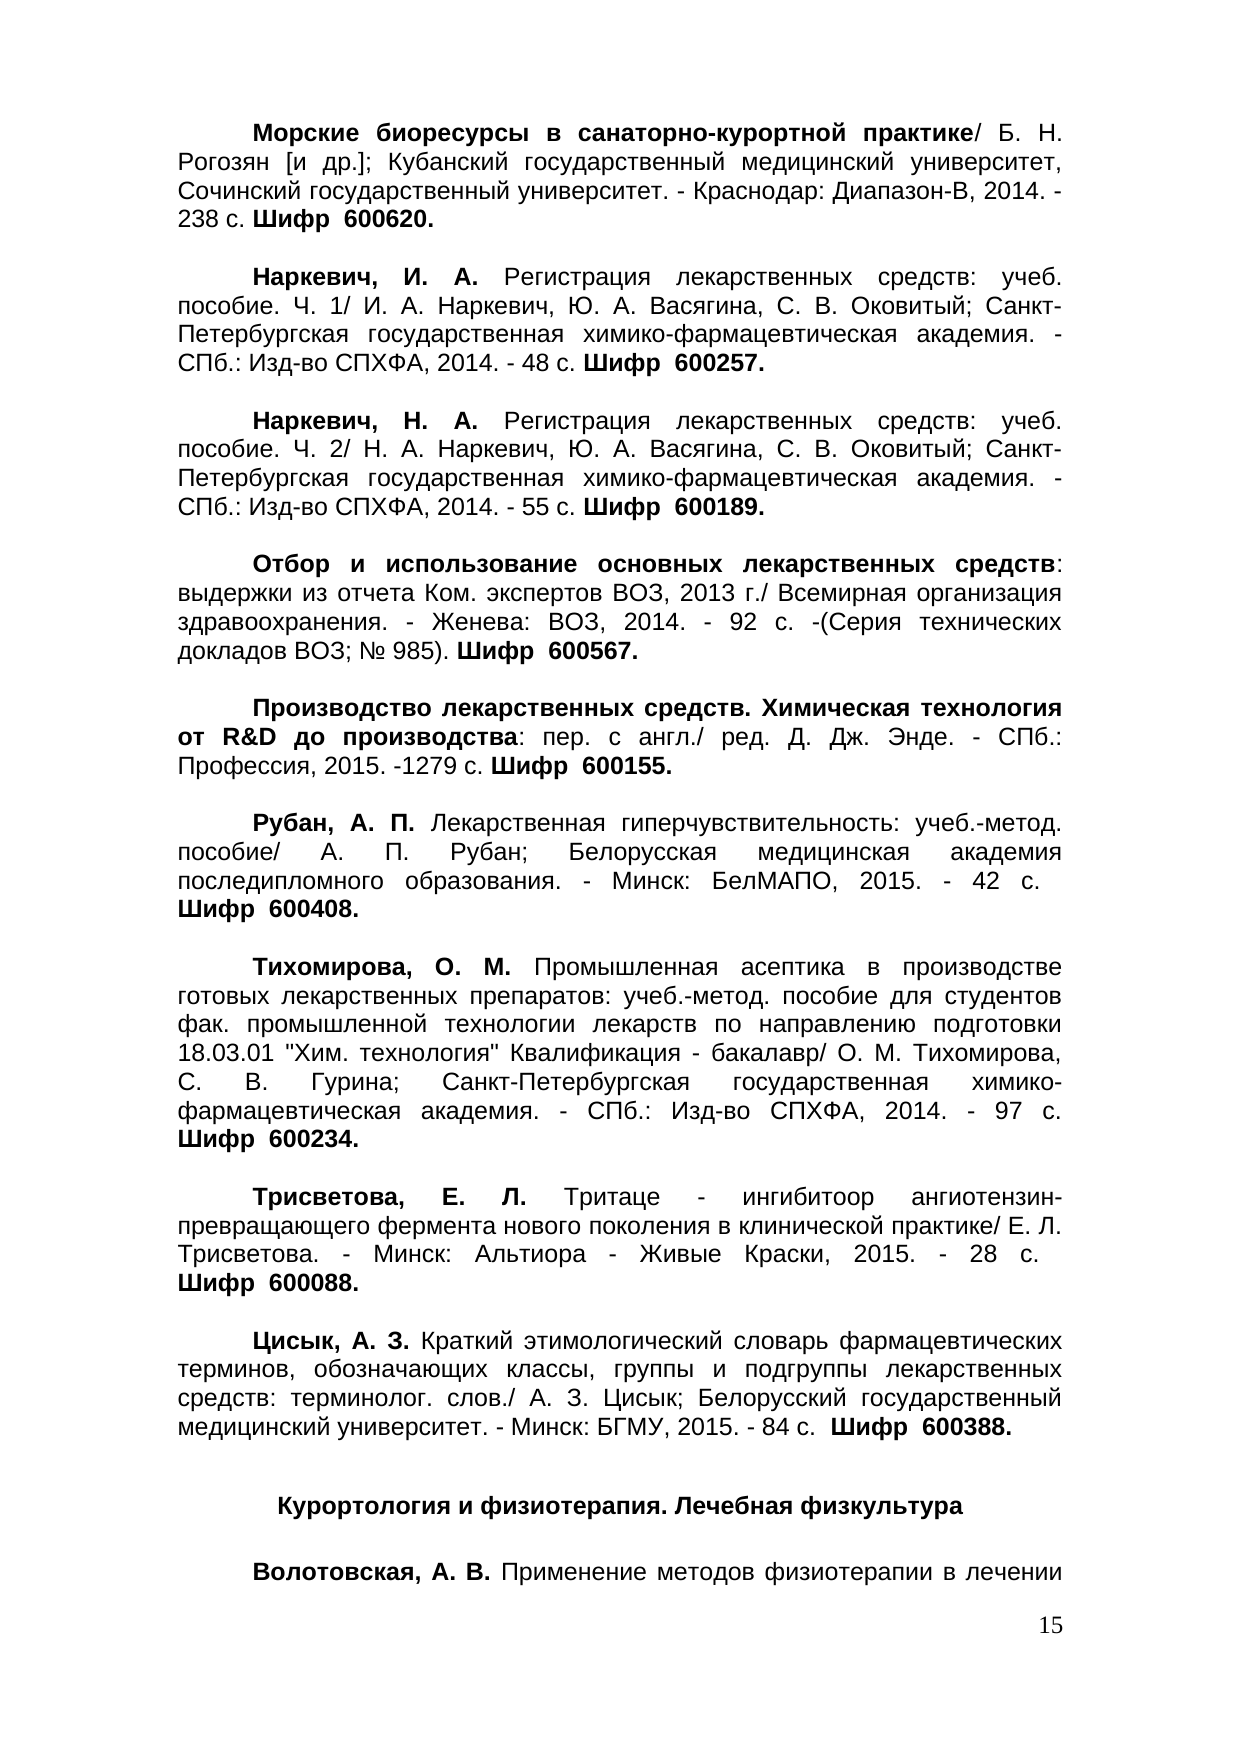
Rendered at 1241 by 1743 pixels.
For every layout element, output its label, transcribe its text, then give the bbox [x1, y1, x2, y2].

text Наркевич, Н. А. Регистрация лекарственных средств: учеб. пособие. Ч. 2/ Н. А. Наркевич, Ю. А. Васягина, С. В. Оковитый; Санкт-Петербургская государственная химико-фармацевтическая академия. - СПб.: Изд-во СПХФА, 2014. - 55 с. Шифр 600189. [177, 406, 1063, 521]
text Отбор и использование основных лекарственных средств: выдержки из отчета Ком. экспертов ВОЗ, 2013 г./ Всемирная организация здравоохранения. - Женева: ВОЗ, 2014. - 92 с. -(Серия технических докладов ВОЗ; № 985). Шифр 600567. [177, 549, 1063, 664]
text Производство лекарственных средств. Химическая технология от R&D до производства: пер. с англ./ ред. Д. Дж. Энде. - СПб.: Профессия, 2015. -1279 с. Шифр 600155. [177, 693, 1063, 779]
text Тихомирова, О. М. Промышленная асептика в производстве готовых лекарственных препаратов: учеб.-метод. пособие для студентов фак. промышленной технологии лекарств по направлению подготовки 18.03.01 "Хим. технология" Квалификация - бакалавр/ О. М. Тихомирова, С. В. Гурина; Санкт-Петербургская государственная химико-фармацевтическая академия. - СПб.: Изд-во СПХФА, 2014. - 97 с. Шифр 600234. [177, 952, 1063, 1153]
text Трисветова, Е. Л. Тритаце - ингибитоор ангиотензин-превращающего фермента нового поколения в клинической практике/ Е. Л. Трисветова. - Минск: Альтиора - Живые Краски, 2015. - 28 с. Шифр 600088. [177, 1182, 1063, 1297]
text Морские биоресурсы в санаторно-курортной практике/ Б. Н. Рогозян [и др.]; Кубанский государственный медицинский университет, Сочинский государственный университет. - Краснодар: Диапазон-В, 2014. - 238 с. Шифр 600620. [177, 118, 1063, 233]
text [177, 1557, 1063, 1586]
text Цисык, А. З. Краткий этимологический словарь фармацевтических терминов, обозначающих классы, группы и подгруппы лекарственных средств: терминолог. слов./ А. З. Цисык; Белорусский государственный медицинский университет. - Минск: БГМУ, 2015. - 84 с. Шифр 600388. [177, 1326, 1063, 1441]
text Наркевич, И. А. Регистрация лекарственных средств: учеб. пособие. Ч. 1/ И. А. Наркевич, Ю. А. Васягина, С. В. Оковитый; Санкт-Петербургская государственная химико-фармацевтическая академия. - СПб.: Изд-во СПХФА, 2014. - 48 с. Шифр 600257. [177, 262, 1063, 377]
text Рубан, А. П. Лекарственная гиперчувствительность: учеб.-метод. пособие/ А. П. Рубан; Белорусская медицинская академия последипломного образования. - Минск: БелМАПО, 2015. - 42 с. Шифр 600408. [177, 808, 1063, 923]
text Курортология и физиотерапия. Лечебная физкультура [177, 1491, 1063, 1519]
